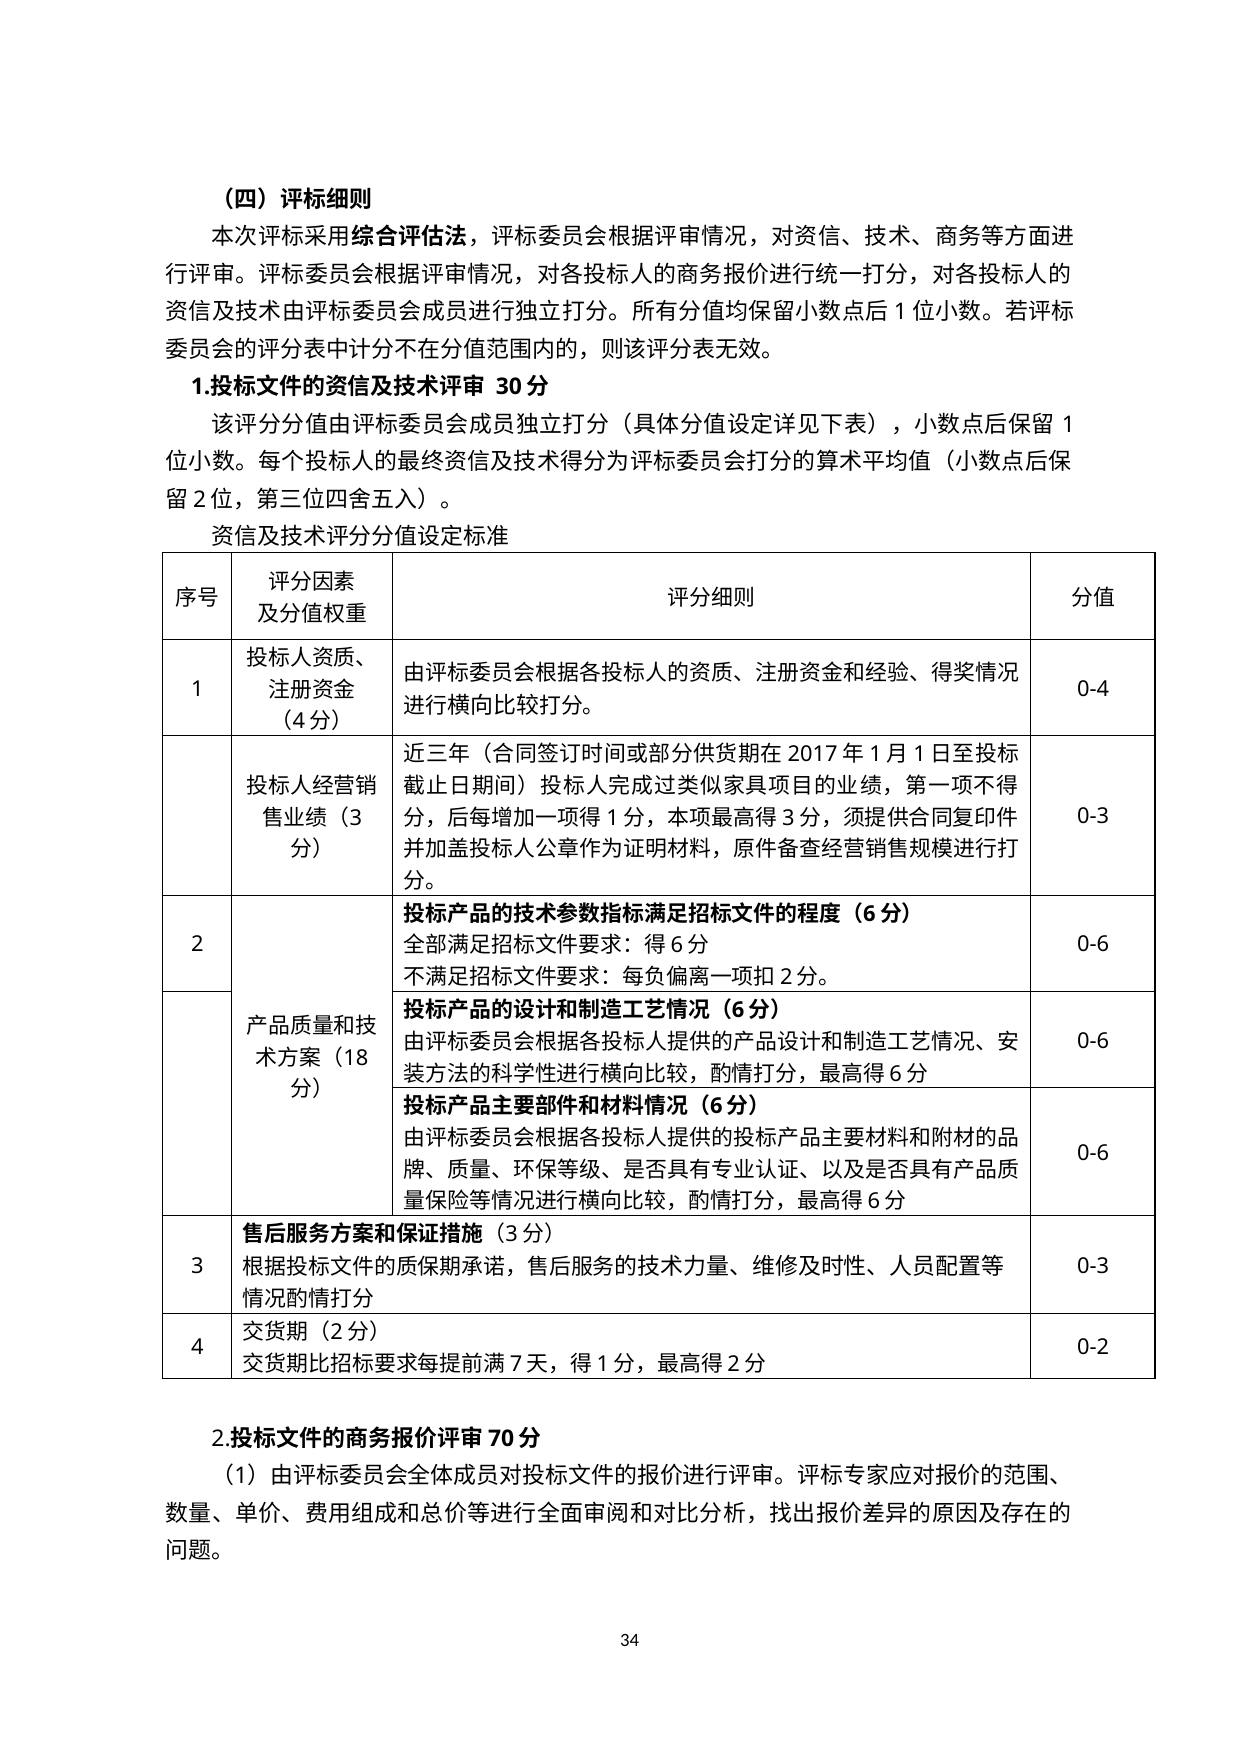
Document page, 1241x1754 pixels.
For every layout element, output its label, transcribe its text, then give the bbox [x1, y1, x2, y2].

table_cell 投标产品主要部件和材料情况（6分） 由评标委员会根据各投标人提供的投标产品主要材料和附材的品牌、质量、环保等级、是否具有专业认证、以及是否具有产品质量保险等情况进行横向比较，酌情打分，最高得6分 [393, 1088, 1030, 1215]
text 1.投标文件的资信及技术评审 30分 [165, 365, 1075, 402]
text 2.投标文件的商务报价评审 70分 [165, 1416, 1075, 1453]
table_cell 由评标委员会根据各投标人的资质、注册资金和经验、得奖情况进行横向比较打分。 [393, 640, 1030, 735]
table_cell 投标人经营销售业绩（3分） [232, 736, 392, 895]
table_cell 产品质量和技术方案（18分） [232, 896, 392, 1215]
table_cell 1 [163, 640, 231, 735]
table_cell 交货期（2分） 交货期比招标要求每提前满7天，得1分，最高得2分 [232, 1314, 1030, 1377]
table_cell 0-6 [1031, 896, 1154, 991]
table_cell 2 [163, 896, 231, 991]
table_header 评分因素 及分值权重 [232, 553, 392, 639]
table_cell 售后服务方案和保证措施（3分） 根据投标文件的质保期承诺，售后服务的技术力量、维修及时性、人员配置等情况酌情打分 [232, 1216, 1030, 1313]
table_cell 0-6 [1031, 1088, 1154, 1215]
table_cell 投标产品的设计和制造工艺情况（6分） 由评标委员会根据各投标人提供的产品设计和制造工艺情况、安装方法的科学性进行横向比较，酌情打分，最高得6分 [393, 992, 1030, 1087]
text （1）由评标委员会全体成员对投标文件的报价进行评审。评标专家应对报价的范围、数量、单价、费用组成和总价等进行全面审阅和对比分析，找出报价差异的原因及存在的问题。 [165, 1453, 1075, 1566]
table_cell 0-2 [1031, 1314, 1154, 1377]
table_cell 投标人资质、注册资金 （4分） [232, 640, 392, 735]
text （四）评标细则 [165, 177, 1075, 215]
table_header 分值 [1031, 553, 1154, 639]
table_header 序号 [163, 553, 231, 639]
table_cell 4 [163, 1314, 231, 1377]
text 该评分分值由评标委员会成员独立打分（具体分值设定详见下表），小数点后保留1位小数。每个投标人的最终资信及技术得分为评标委员会打分的算术平均值（小数点后保留2位，第三位四舍五入）。 [165, 402, 1075, 515]
table_cell 3 [163, 1216, 231, 1313]
table_cell 近三年（合同签订时间或部分供货期在2017年1月1日至投标截止日期间）投标人完成过类似家具项目的业绩，第一项不得分，后每增加一项得1分，本项最高得3分，须提供合同复印件并加盖投标人公章作为证明材料，原件备查经营销售规模进行打分。 [393, 736, 1030, 895]
table_cell 0-6 [1031, 992, 1154, 1087]
table_cell [163, 992, 231, 1215]
table_cell [163, 736, 231, 895]
table_cell 投标产品的技术参数指标满足招标文件的程度（6分） 全部满足招标文件要求：得6分 不满足招标文件要求：每负偏离一项扣2分。 [393, 896, 1030, 991]
text 资信及技术评分分值设定标准 [165, 515, 1075, 552]
text 本次评标采用综合评估法，评标委员会根据评审情况，对资信、技术、商务等方面进行评审。评标委员会根据评审情况，对各投标人的商务报价进行统一打分，对各投标人的资信及技术由评标委员会成员进行独立打分。所有分值均保留小数点后1位小数。若评标委员会的评分表中计分不在分值范围内的，则该评分表无效。 [165, 215, 1075, 365]
table_cell 0-3 [1031, 1216, 1154, 1313]
table_cell 0-3 [1031, 736, 1154, 895]
table_cell 0-4 [1031, 640, 1154, 735]
table_header 评分细则 [393, 553, 1030, 639]
